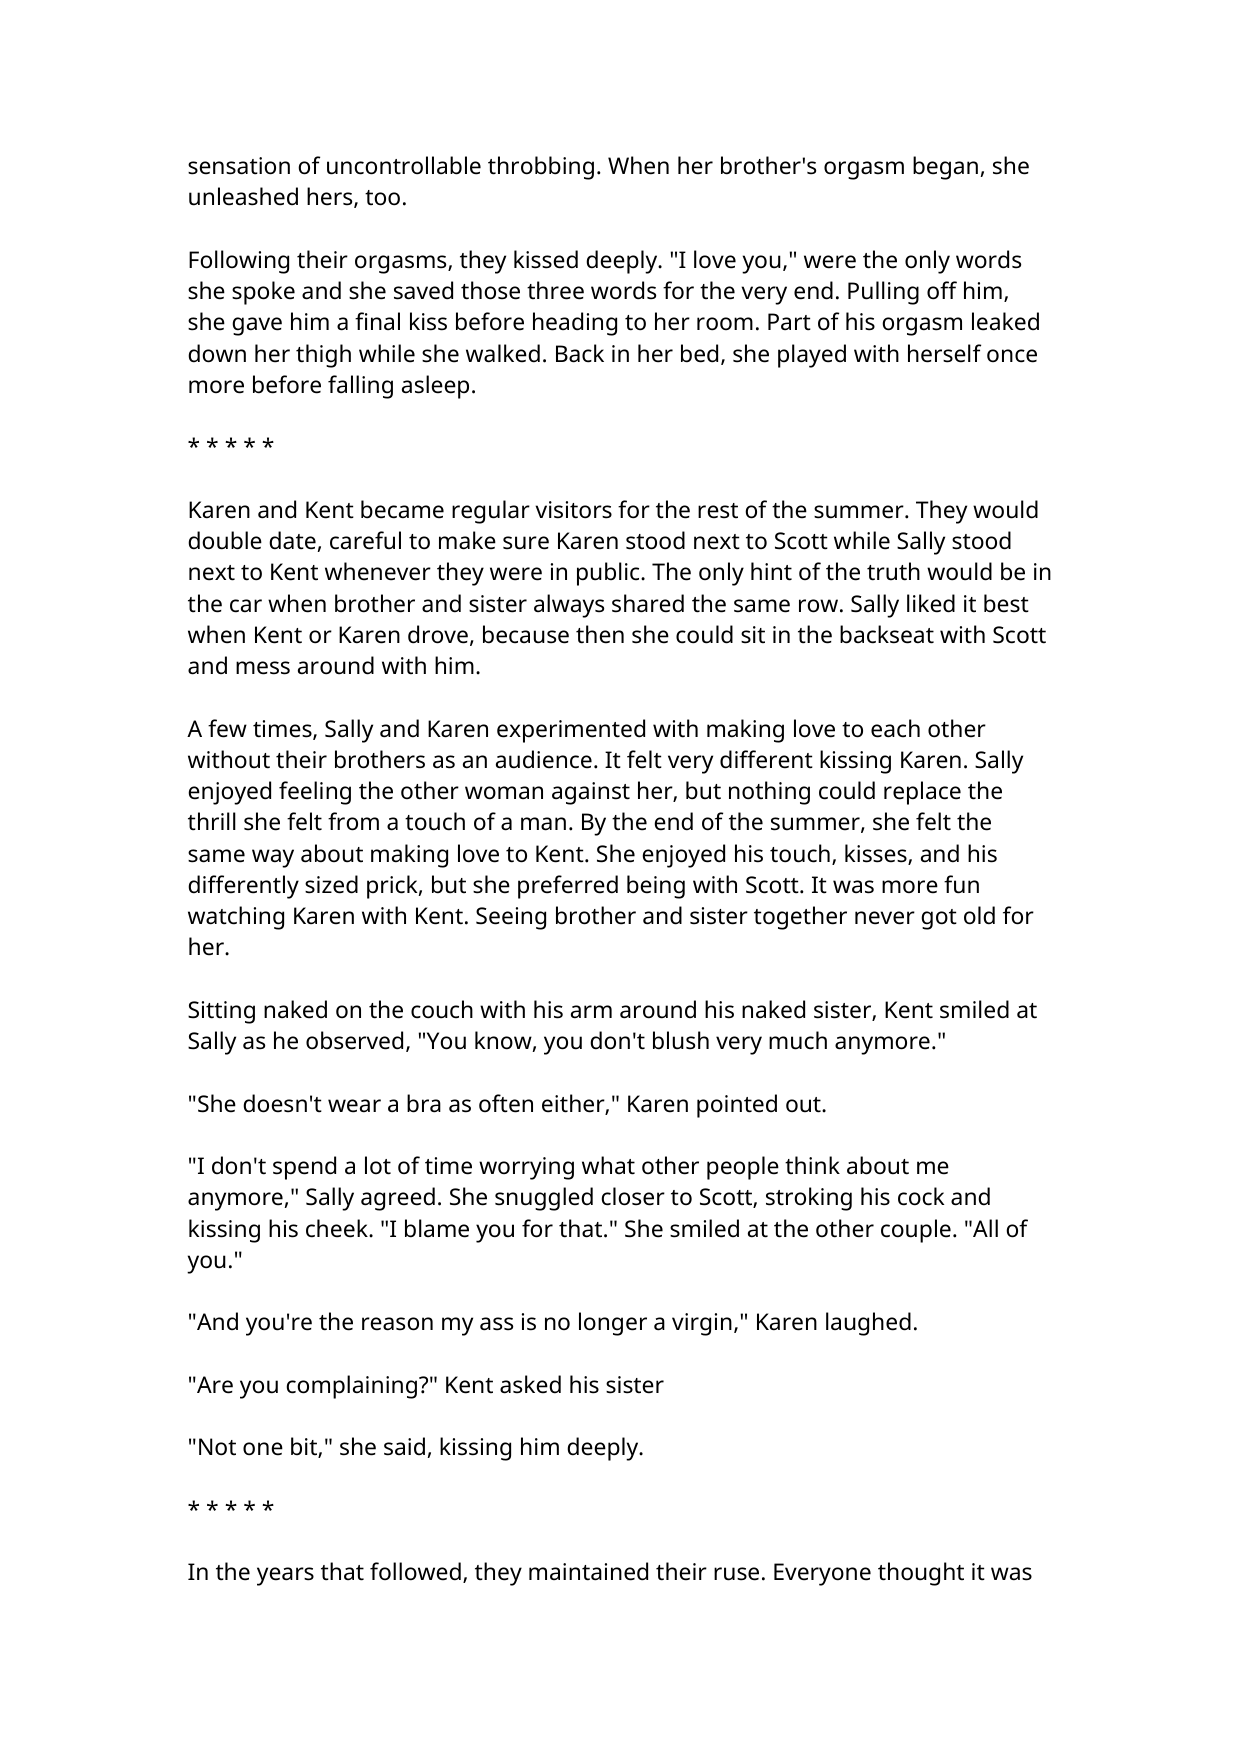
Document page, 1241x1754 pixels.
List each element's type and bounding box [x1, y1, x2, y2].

text [187, 150, 1053, 1587]
